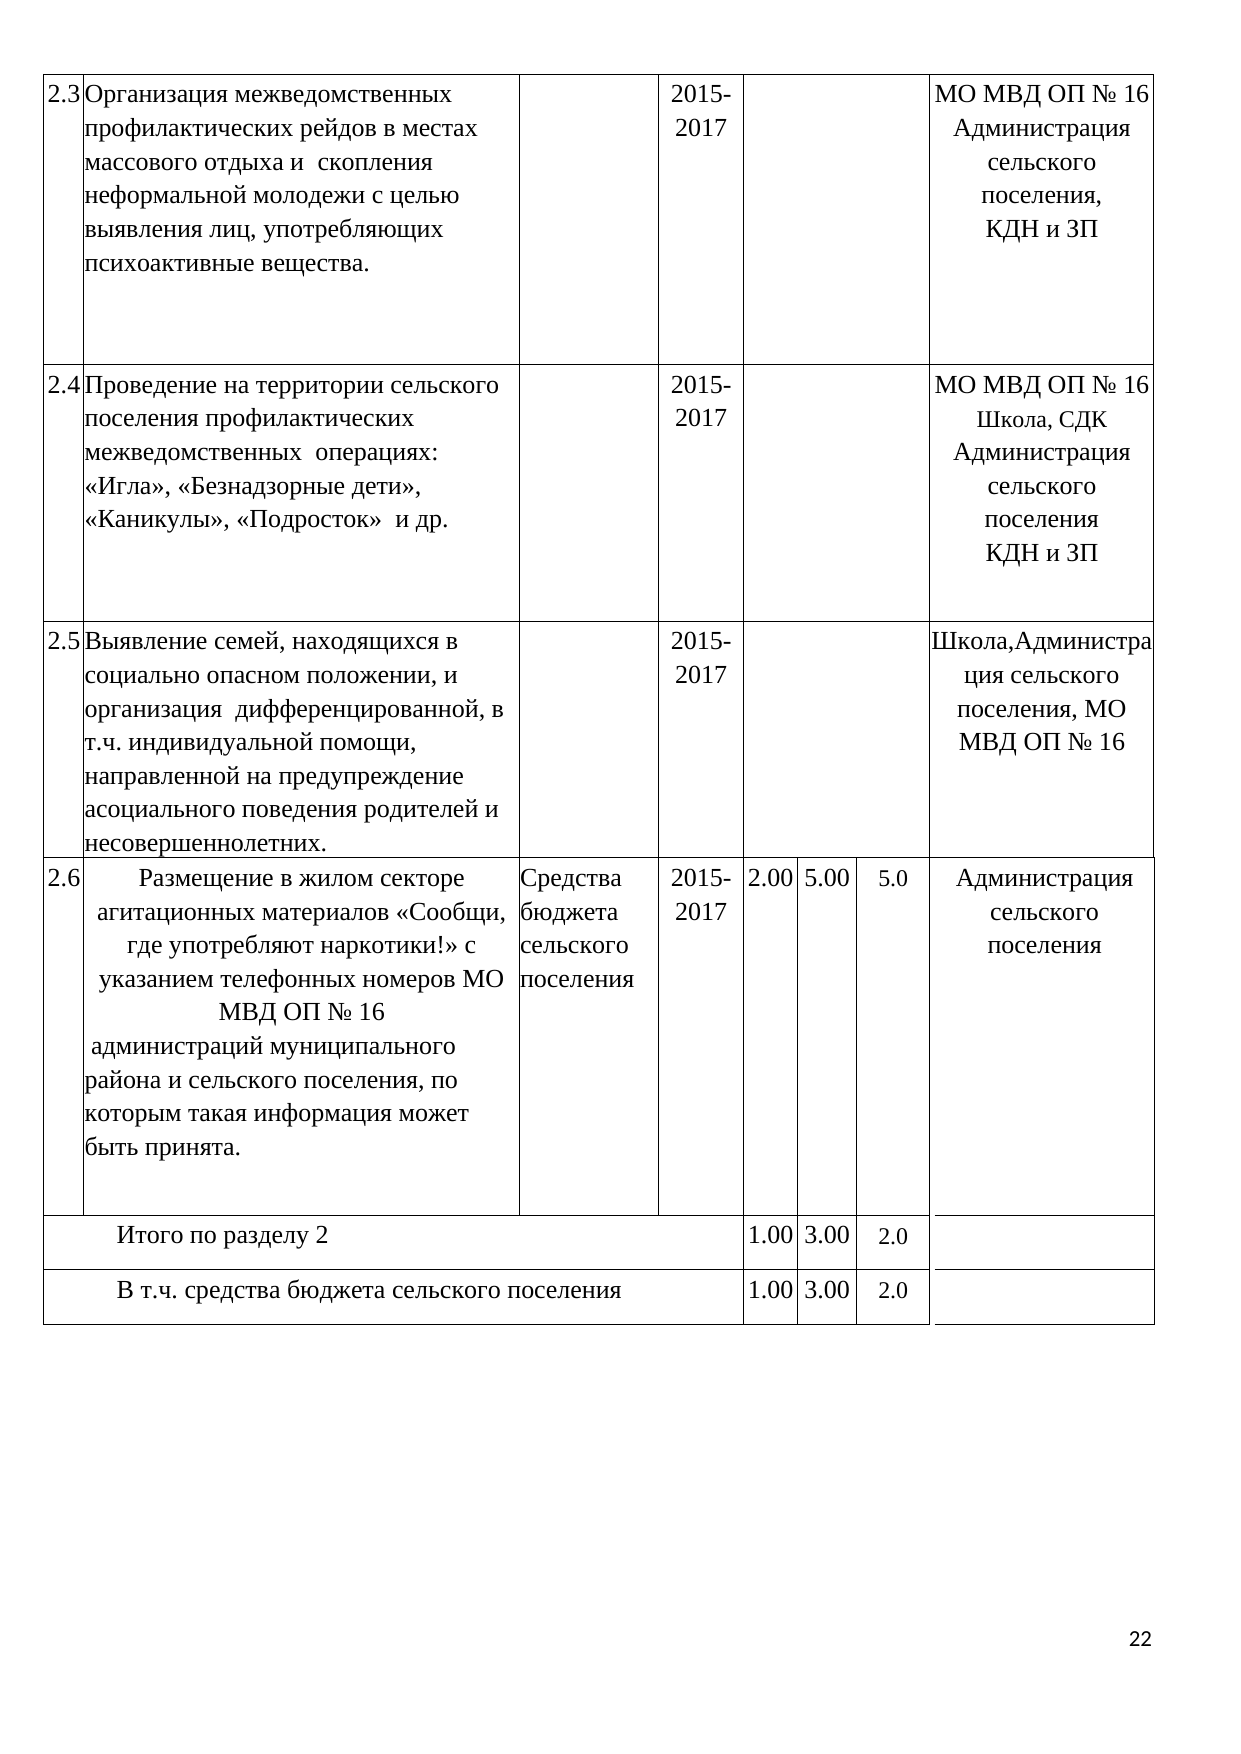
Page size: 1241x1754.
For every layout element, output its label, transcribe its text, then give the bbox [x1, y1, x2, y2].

table_cell Администрация сельского поселения [935, 858, 1154, 1215]
table_cell 2015- 2017 [659, 858, 743, 1215]
table_cell [520, 365, 658, 621]
table_cell 2.0 [857, 1216, 929, 1269]
table_cell МО МВД ОП № 16 Администрация сельского поселения, КДН и ЗП [930, 75, 1153, 364]
table_cell Средства бюджета сельского поселения [520, 858, 658, 1215]
table_cell 1.00 [744, 1270, 797, 1324]
table_cell Размещение в жилом секторе агитационных материалов «Сообщи, где употребляют наркотики!» с указанием телефонных номеров МО МВД ОП № 16 администраций муниципального района и сельского поселения, по которым такая информация может быть принята. [84, 858, 519, 1215]
table_cell 2.0 [857, 1270, 929, 1324]
table_cell Организация межведомственных профилактических рейдов в местах массового отдыха и скопления неформальной молодежи с целью выявления лиц, употребляющих психоактивные вещества. [84, 75, 519, 364]
table_cell [935, 1270, 1154, 1324]
table_cell 2.4 [44, 365, 83, 621]
table_cell 3.00 [798, 1216, 856, 1269]
table_cell Школа,Администрация сельского поселения, МО МВД ОП № 16 [930, 622, 1153, 857]
table_cell 2.5 [44, 622, 83, 857]
table_cell [520, 622, 658, 857]
table_cell Выявление семей, находящихся в социально опасном положении, и организация дифференцированной, в т.ч. индивидуальной помощи, направленной на предупреждение асоциального поведения родителей и несовершеннолетних. [84, 622, 519, 857]
table_cell 2.00 [744, 858, 797, 1215]
table_cell [744, 622, 929, 857]
table_cell [744, 75, 929, 364]
table_cell 1.00 [744, 1216, 797, 1269]
table_cell 2.6 [44, 858, 83, 1215]
table_cell [744, 365, 929, 621]
table_cell Проведение на территории сельского поселения профилактических межведомственных операциях: «Игла», «Безнадзорные дети», «Каникулы», «Подросток» и др. [84, 365, 519, 621]
table_cell [935, 1216, 1154, 1269]
table_cell Итого по разделу 2 [44, 1216, 743, 1269]
table_cell В т.ч. средства бюджета сельского поселения [44, 1270, 743, 1324]
table_cell 5.0 [857, 858, 929, 1215]
table_cell 2015- 2017 [659, 622, 743, 857]
table_cell 2.3 [44, 75, 83, 364]
table_cell 2015- 2017 [659, 75, 743, 364]
table_cell 5.00 [798, 858, 856, 1215]
table_cell [520, 75, 658, 364]
table_cell 3.00 [798, 1270, 856, 1324]
table_cell МО МВД ОП № 16 Школа, СДК Администрация сельского поселения КДН и ЗП [930, 365, 1153, 621]
table_cell 2015- 2017 [659, 365, 743, 621]
